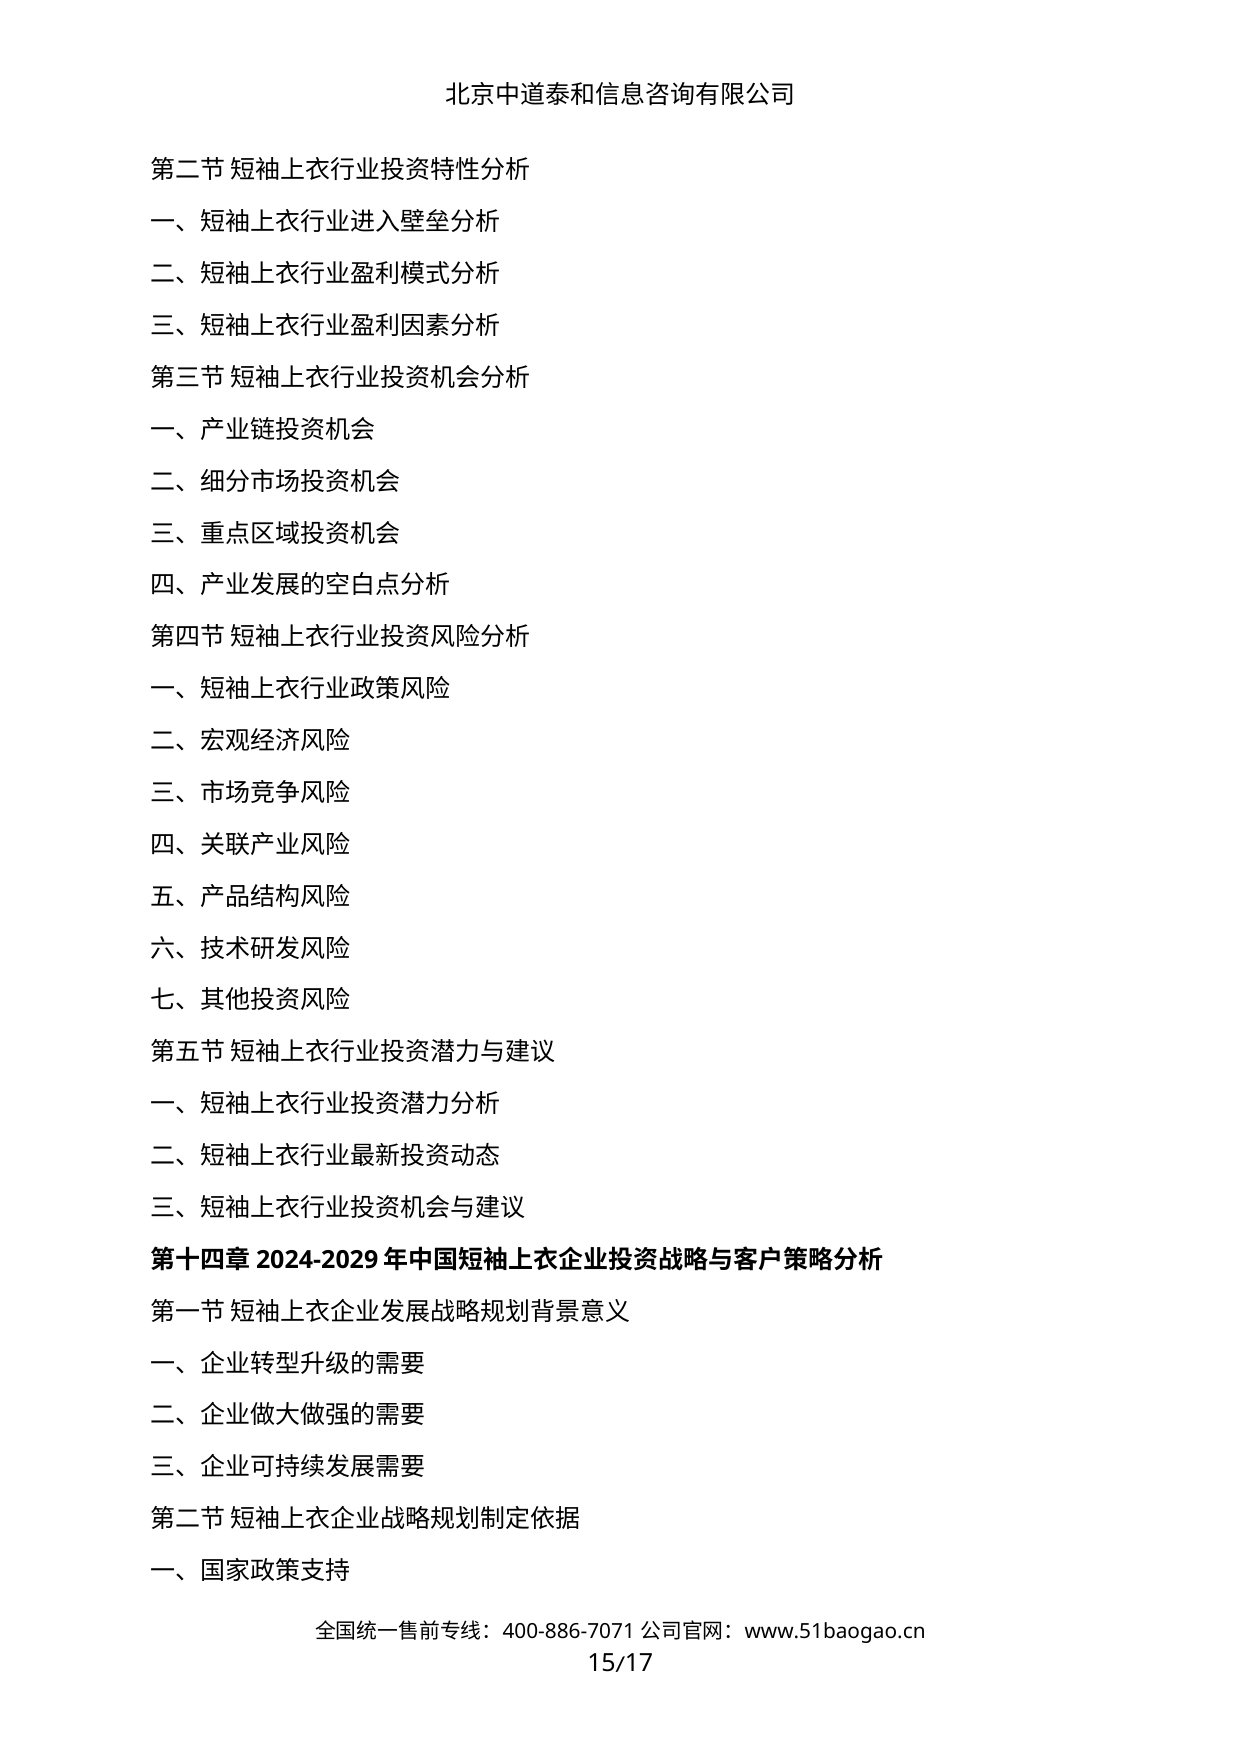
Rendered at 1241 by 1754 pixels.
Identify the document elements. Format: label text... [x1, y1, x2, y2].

text 一、短袖上衣行业政策风险 [150, 669, 1090, 705]
text 二、短袖上衣行业盈利模式分析 [150, 254, 1090, 290]
text 四、关联产业风险 [150, 824, 1090, 861]
text 三、重点区域投资机会 [150, 513, 1090, 549]
text 一、企业转型升级的需要 [150, 1343, 1090, 1379]
text 五、产品结构风险 [150, 876, 1090, 912]
text 三、企业可持续发展需要 [150, 1447, 1090, 1483]
text 第十四章 2024-2029年中国短袖上衣企业投资战略与客户策略分析 [150, 1239, 1090, 1276]
text 第四节 短袖上衣行业投资风险分析 [150, 617, 1090, 653]
text 七、其他投资风险 [150, 980, 1090, 1016]
text 一、短袖上衣行业进入壁垒分析 [150, 202, 1090, 238]
text 第一节 短袖上衣企业发展战略规划背景意义 [150, 1291, 1090, 1327]
text 二、细分市场投资机会 [150, 461, 1090, 497]
text 二、宏观经济风险 [150, 721, 1090, 757]
text 一、短袖上衣行业投资潜力分析 [150, 1084, 1090, 1120]
text 四、产业发展的空白点分析 [150, 565, 1090, 601]
text 二、短袖上衣行业最新投资动态 [150, 1136, 1090, 1172]
text 三、市场竞争风险 [150, 772, 1090, 809]
text 二、企业做大做强的需要 [150, 1395, 1090, 1431]
text 第三节 短袖上衣行业投资机会分析 [150, 357, 1090, 394]
text 第二节 短袖上衣行业投资特性分析 [150, 150, 1090, 186]
text 一、产业链投资机会 [150, 409, 1090, 446]
text 第二节 短袖上衣企业战略规划制定依据 [150, 1499, 1090, 1535]
text 三、短袖上衣行业盈利因素分析 [150, 306, 1090, 342]
text 六、技术研发风险 [150, 928, 1090, 964]
text 一、国家政策支持 [150, 1551, 1090, 1587]
text 第五节 短袖上衣行业投资潜力与建议 [150, 1032, 1090, 1068]
text 三、短袖上衣行业投资机会与建议 [150, 1187, 1090, 1224]
